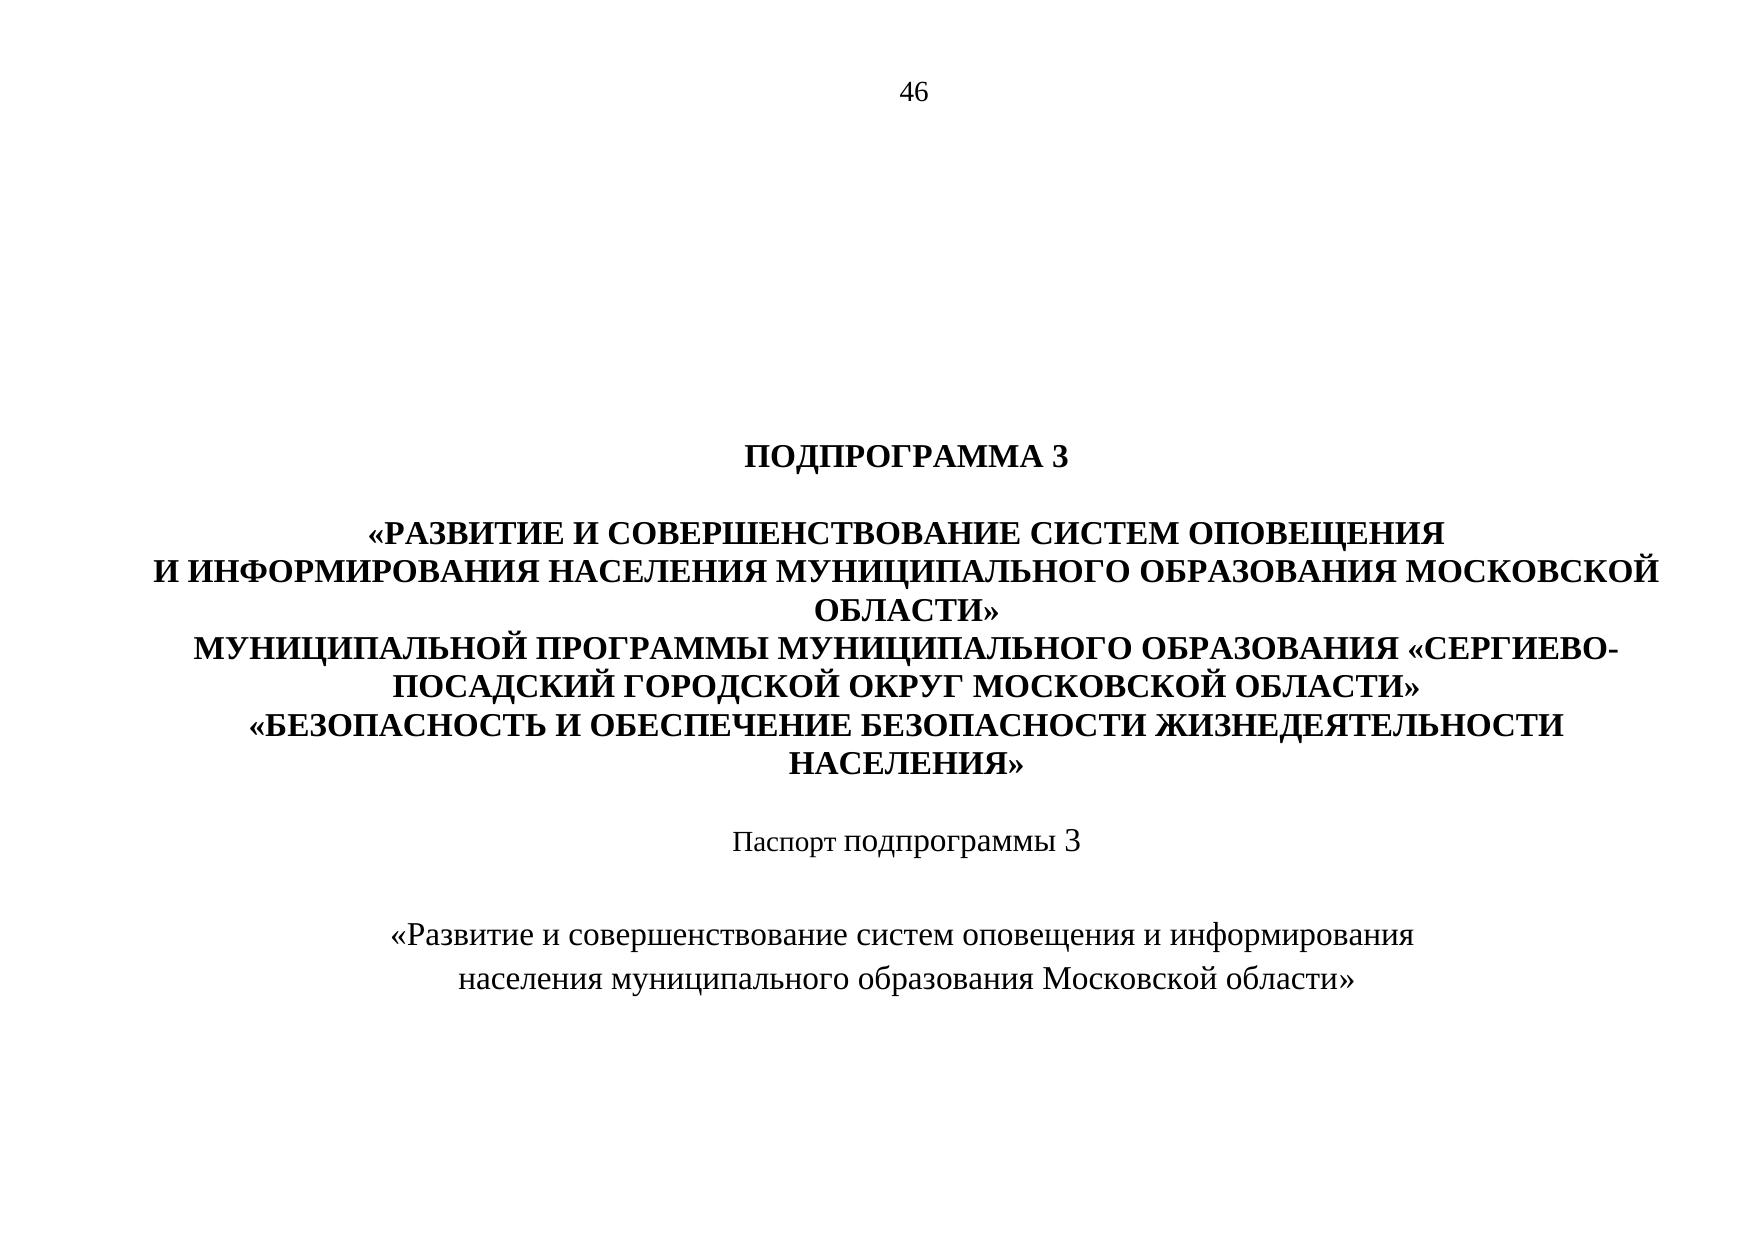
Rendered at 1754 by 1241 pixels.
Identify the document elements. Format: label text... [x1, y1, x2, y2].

subtitle «Развитие и совершенствование систем оповещения и информирования населения муниципального образования Московской области» [118, 914, 1695, 997]
text НАСЕЛЕНИЯ» [118, 743, 1695, 782]
text «РАЗВИТИЕ И СОВЕРШЕНСТВОВАНИЕ СИСТЕМ ОПОВЕЩЕНИЯ [118, 513, 1695, 552]
text МУНИЦИПАЛЬНОЙ ПРОГРАММЫ МУНИЦИПАЛЬНОГО ОБРАЗОВАНИЯ «СЕРГИЕВО-ПОСАДСКИЙ ГОРОДСКОЙ ОКРУГ МОСКОВСКОЙ ОБЛАСТИ» [118, 628, 1695, 705]
text И ИНФОРМИРОВАНИЯ НАСЕЛЕНИЯ МУНИЦИПАЛЬНОГО ОБРАЗОВАНИЯ МОСКОВСКОЙ ОБЛАСТИ» [118, 552, 1695, 628]
text Паспорт подпрограммы 3 [118, 820, 1695, 858]
text «БЕЗОПАСНОСТЬ И ОБЕСПЕЧЕНИЕ БЕЗОПАСНОСТИ ЖИЗНЕДЕЯТЕЛЬНОСТИ [118, 705, 1695, 743]
text ПОДПРОГРАММА 3 [118, 437, 1695, 475]
